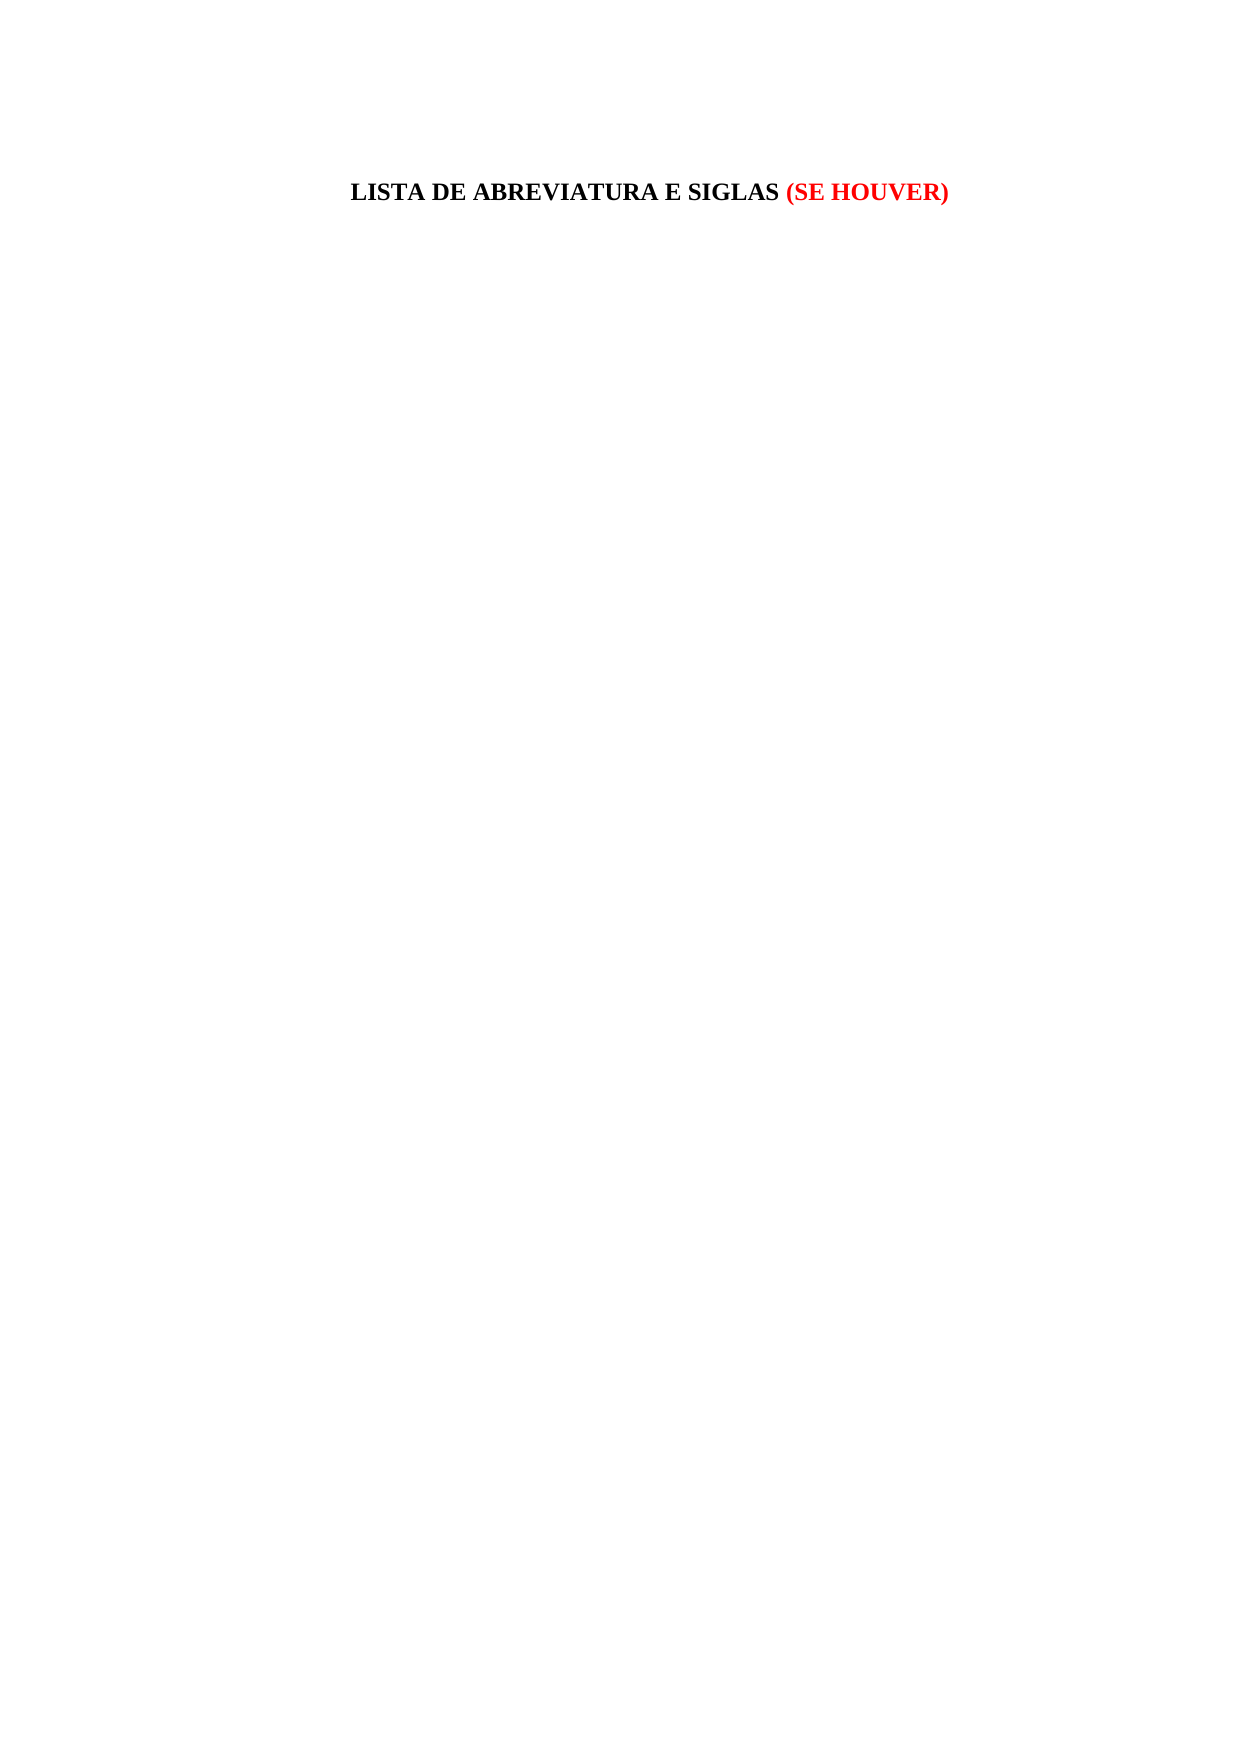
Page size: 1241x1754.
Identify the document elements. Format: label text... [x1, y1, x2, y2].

text LISTA DE ABREVIATURA E SIGLAS (SE HOUVER) [177, 177, 1122, 206]
